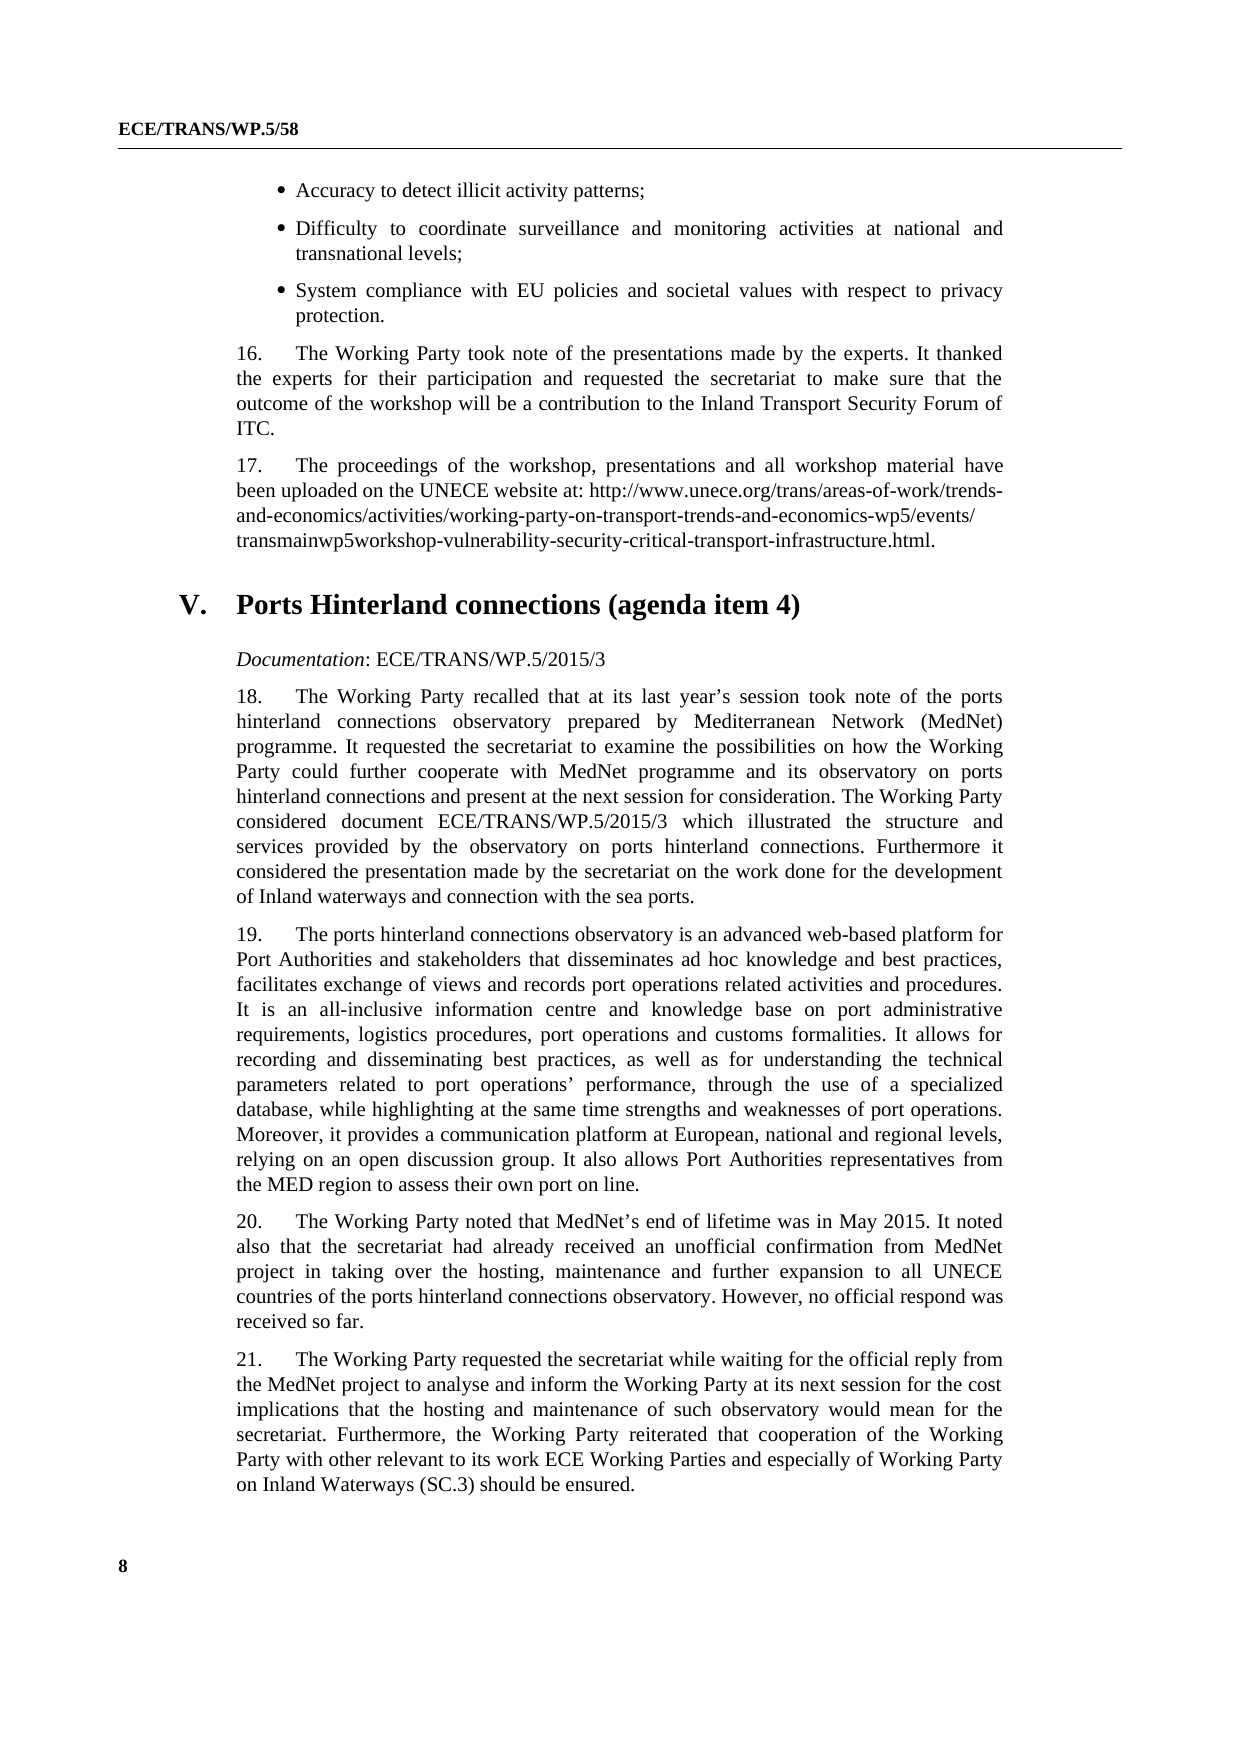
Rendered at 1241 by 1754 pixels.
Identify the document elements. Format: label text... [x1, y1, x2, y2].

list System compliance with EU policies and societal values with respect to privacy protection. [278, 277, 1004, 327]
text 20. The Working Party noted that MedNet’s end of lifetime was in May 2015. It noted also that the secretariat had already received an unofficial confirmation from MedNet project in taking over the hosting, maintenance and further expansion to all UNECE countries of the ports hinterland connections observatory. However, no official respond was received so far. [236, 1208, 1004, 1333]
text 19. The ports hinterland connections observatory is an advanced web-based platform for Port Authorities and stakeholders that disseminates ad hoc knowledge and best practices, facilitates exchange of views and records port operations related activities and procedures. It is an all-inclusive information centre and knowledge base on port administrative requirements, logistics procedures, port operations and customs formalities. It allows for recording and disseminating best practices, as well as for understanding the technical parameters related to port operations’ performance, through the use of a specialized database, while highlighting at the same time strengths and weaknesses of port operations. Moreover, it provides a communication platform at European, national and regional levels, relying on an open discussion group. It also allows Port Authorities representatives from the MED region to assess their own port on line. [236, 921, 1004, 1196]
text Documentation: ECE/TRANS/WP.5/2015/3 [236, 646, 1004, 671]
text V. Ports Hinterland connections (agenda item 4) [118, 590, 1004, 621]
list Accuracy to detect illicit activity patterns; [278, 177, 1004, 202]
text 18. The Working Party recalled that at its last year’s session took note of the ports hinterland connections observatory prepared by Mediterranean Network (MedNet) programme. It requested the secretariat to examine the possibilities on how the Working Party could further cooperate with MedNet programme and its observatory on ports hinterland connections and present at the next session for consideration. The Working Party considered document ECE/TRANS/WP.5/2015/3 which illustrated the structure and services provided by the observatory on ports hinterland connections. Furthermore it considered the presentation made by the secretariat on the work done for the development of Inland waterways and connection with the sea ports. [236, 683, 1004, 908]
list Difficulty to coordinate surveillance and monitoring activities at national and transnational levels; [278, 215, 1004, 265]
text 21. The Working Party requested the secretariat while waiting for the official reply from the MedNet project to analyse and inform the Working Party at its next session for the cost implications that the hosting and maintenance of such observatory would mean for the secretariat. Furthermore, the Working Party reiterated that cooperation of the Working Party with other relevant to its work ECE Working Parties and especially of Working Party on Inland Waterways (SC.3) should be ensured. [236, 1346, 1004, 1496]
text 16. The Working Party took note of the presentations made by the experts. It thanked the experts for their participation and requested the secretariat to make sure that the outcome of the workshop will be a contribution to the Inland Transport Security Forum of ITC. [236, 340, 1004, 440]
text 17. The proceedings of the workshop, presentations and all workshop material have been uploaded on the UNECE website at: http://www.unece.org/trans/areas-of-work/trends-and-economics/activities/working-party-on-transport-trends-and-economics-wp5/events/transmainwp5workshop-vulnerability-security-critical-transport-infrastructure.html. [236, 452, 1004, 552]
